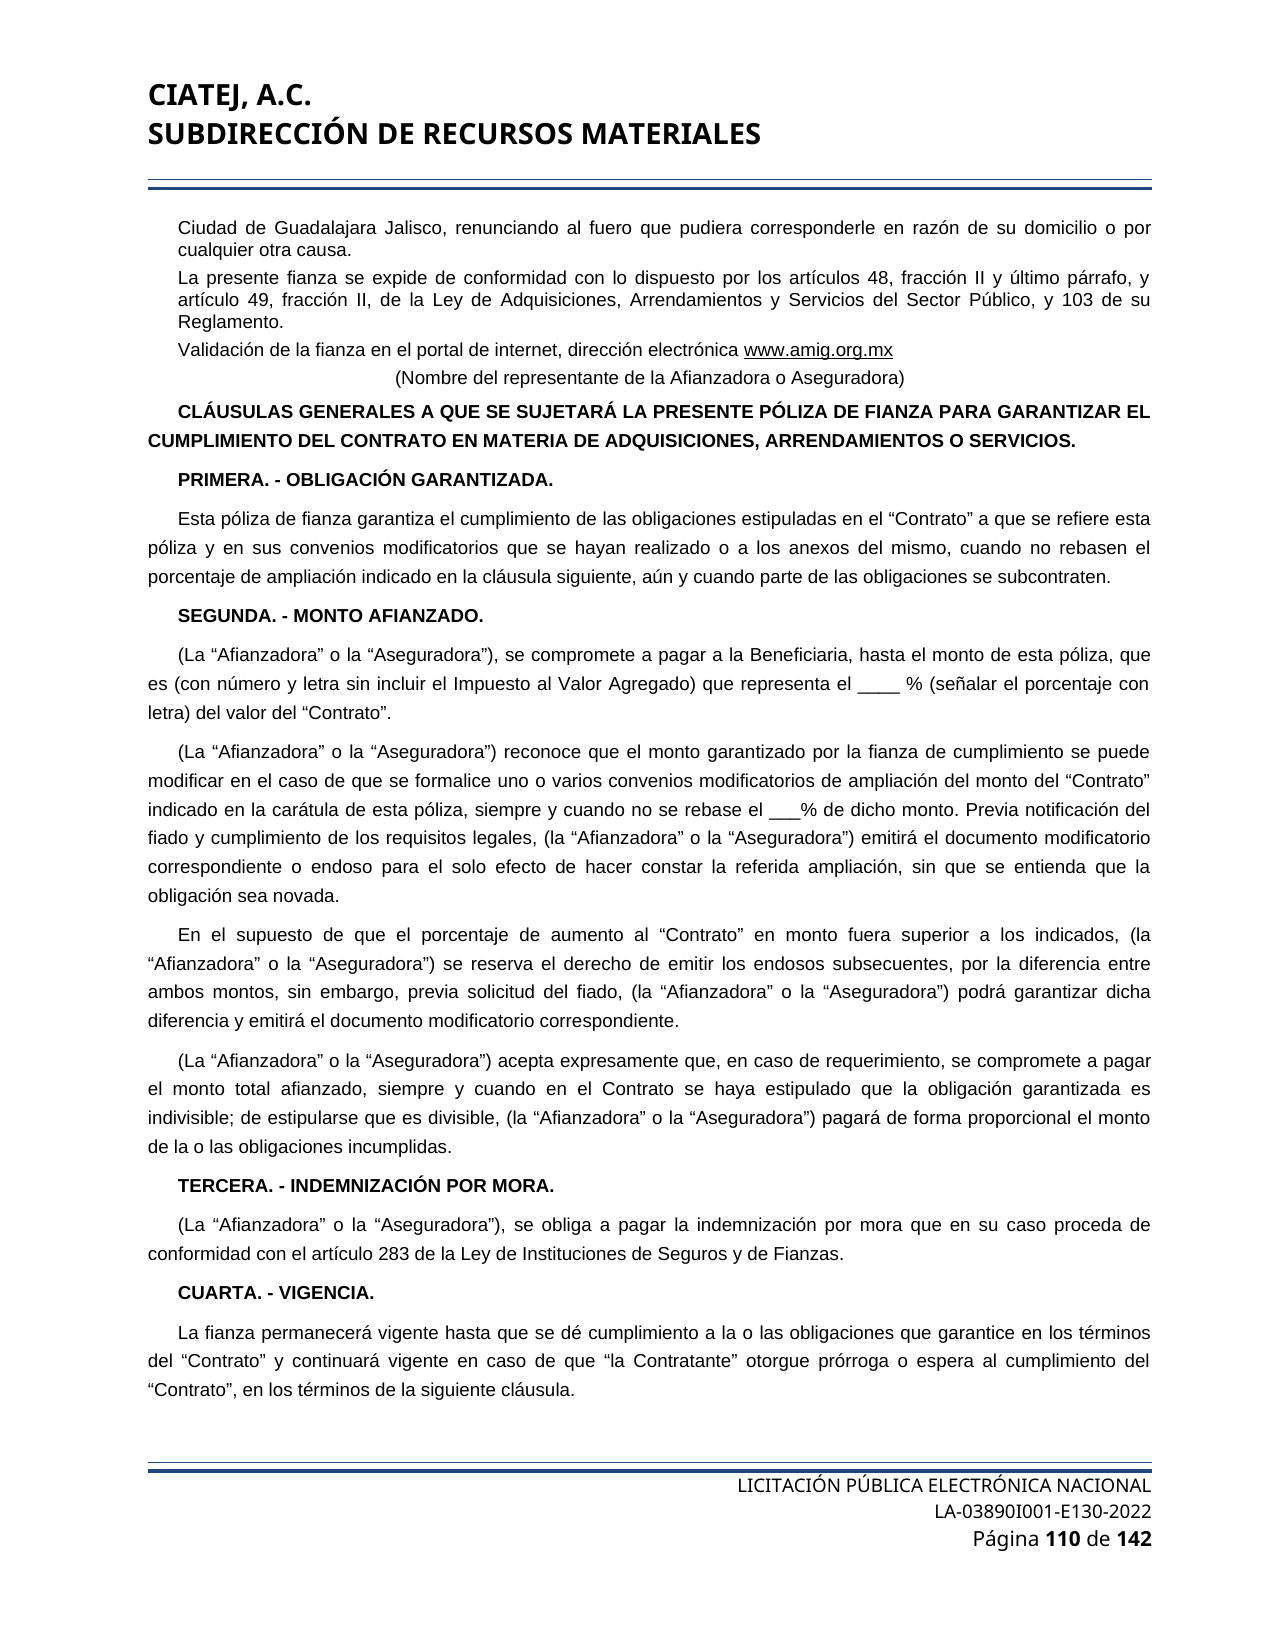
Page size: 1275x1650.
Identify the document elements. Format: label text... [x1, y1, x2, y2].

text (La “Afianzadora” o la “Aseguradora”), se obliga a pagar la indemnización por mora que en su caso proceda de conformidad con el artículo 283 de la Ley de Instituciones de Seguros y de Fianzas. [148, 1209, 1152, 1266]
text (La “Afianzadora” o la “Aseguradora”) reconoce que el monto garantizado por la fianza de cumplimiento se puede modificar en el caso de que se formalice uno o varios convenios modificatorios de ampliación del monto del “Contrato” indicado en la carátula de esta póliza, siempre y cuando no se rebase el ___% de dicho monto. Previa notificación del fiado y cumplimiento de los requisitos legales, (la “Afianzadora” o la “Aseguradora”) emitirá el documento modificatorio correspondiente o endoso para el solo efecto de hacer constar la referida ampliación, sin que se entienda que la obligación sea novada. [148, 736, 1152, 908]
text En el supuesto de que el porcentaje de aumento al “Contrato” en monto fuera superior a los indicados, (la “Afianzadora” o la “Aseguradora”) se reserva el derecho de emitir los endosos subsecuentes, por la diferencia entre ambos montos, sin embargo, previa solicitud del fiado, (la “Afianzadora” o la “Aseguradora”) podrá garantizar dicha diferencia y emitirá el documento modificatorio correspondiente. [148, 918, 1152, 1033]
text TERCERA. - INDEMNIZACIÓN POR MORA. [148, 1169, 1152, 1198]
text Esta póliza de fianza garantiza el cumplimiento de las obligaciones estipuladas en el “Contrato” a que se refiere esta póliza y en sus convenios modificatorios que se hayan realizado o a los anexos del mismo, cuando no rebasen el porcentaje de ampliación indicado en la cláusula siguiente, aún y cuando parte de las obligaciones se subcontraten. [148, 503, 1152, 589]
text (La “Afianzadora” o la “Aseguradora”), se compromete a pagar a la Beneficiaria, hasta el monto de esta póliza, que es (con número y letra sin incluir el Impuesto al Valor Agregado) que representa el ____ % (señalar el porcentaje con letra) del valor del “Contrato”. [148, 639, 1152, 725]
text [178, 217, 1152, 261]
text (La “Afianzadora” o la “Aseguradora”) acepta expresamente que, en caso de requerimiento, se compromete a pagar el monto total afianzado, siempre y cuando en el Contrato se haya estipulado que la obligación garantizada es indivisible; de estipularse que es divisible, (la “Afianzadora” o la “Aseguradora”) pagará de forma proporcional el monto de la o las obligaciones incumplidas. [148, 1044, 1152, 1159]
text CUARTA. - VIGENCIA. [148, 1277, 1152, 1306]
text (Nombre del representante de la Afianzadora o Aseguradora) [148, 367, 1152, 389]
text CLÁUSULAS GENERALES A QUE SE SUJETARÁ LA PRESENTE PÓLIZA DE FIANZA PARA GARANTIZAR EL CUMPLIMIENTO DEL CONTRATO EN MATERIA DE ADQUISICIONES, ARRENDAMIENTOS O SERVICIOS. [148, 395, 1152, 453]
text Validación de la fianza en el portal de internet, dirección electrónica www.amig.org.mx [148, 339, 1152, 361]
text SEGUNDA. - MONTO AFIANZADO. [148, 599, 1152, 628]
text La presente fianza se expide de conformidad con lo dispuesto por los artículos 48, fracción II y último párrafo, y artículo 49, fracción II, de la Ley de Adquisiciones, Arrendamientos y Servicios del Sector Público, y 103 de su Reglamento. [178, 267, 1152, 333]
text La fianza permanecerá vigente hasta que se dé cumplimiento a la o las obligaciones que garantice en los términos del “Contrato” y continuará vigente en caso de que “la Contratante” otorgue prórroga o espera al cumplimiento del “Contrato”, en los términos de la siguiente cláusula. [148, 1316, 1152, 1402]
text PRIMERA. - OBLIGACIÓN GARANTIZADA. [148, 463, 1152, 492]
